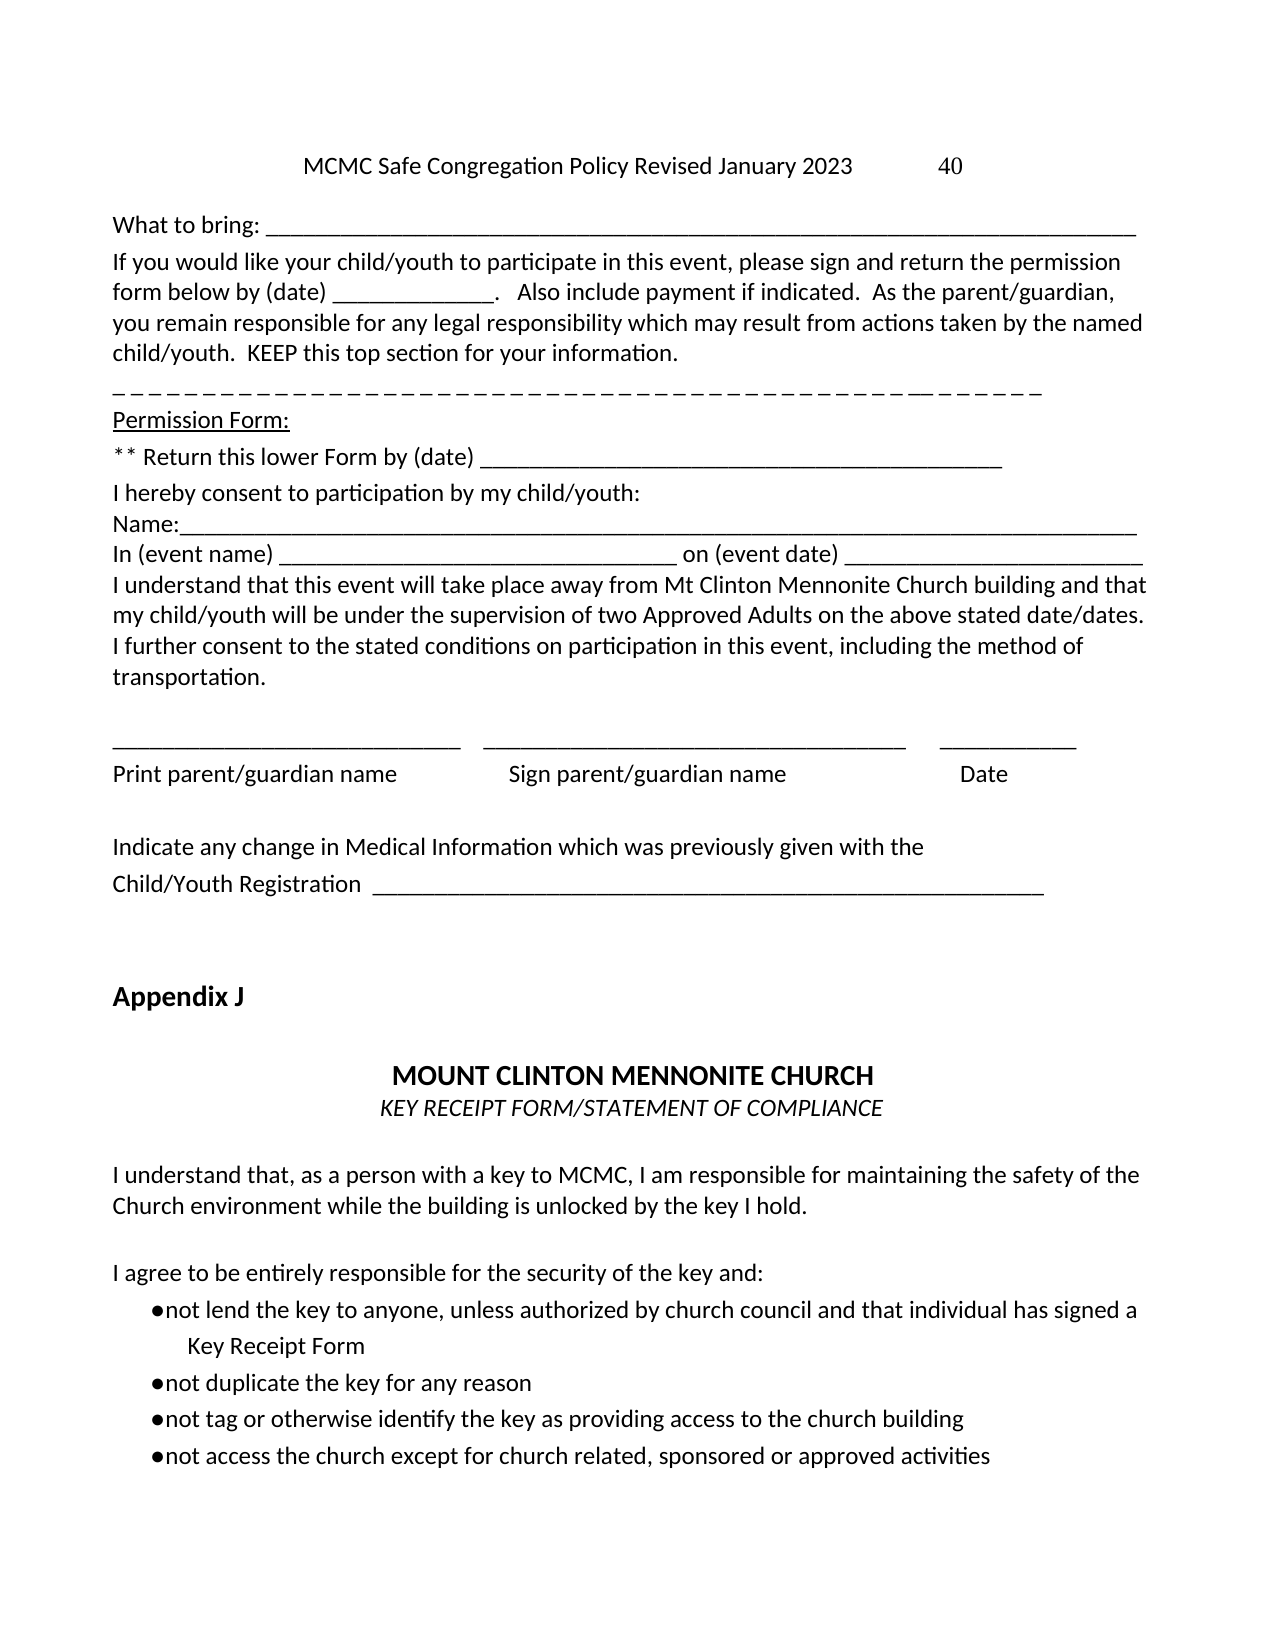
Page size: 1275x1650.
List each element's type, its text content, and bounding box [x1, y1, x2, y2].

text Appendix J [112, 978, 1153, 1013]
text If you would like your child/youth to participate in this event, please sign and return the permission form below by (date) _____________. Also include payment if indicated. As the parent/guardian, you remain responsible for any legal responsibility which may result from actions taken by the named child/youth. KEEP this top section for your information. [112, 246, 1153, 368]
text I understand that, as a person with a key to MCMC, I am responsible for maintaining the safety of the Church environment while the building is unlocked by the key I hold. [112, 1160, 1153, 1221]
text MOUNT CLINTON MENNONITE CHURCH [112, 1057, 1153, 1093]
text Indicate any change in Medical Information which was previously given with the [112, 831, 1153, 862]
list not tag or otherwise identify the key as providing access to the church building [150, 1403, 1153, 1434]
text Permission Form: [112, 404, 1153, 435]
text What to bring: ______________________________________________________________________ [112, 209, 1153, 240]
text _ _ _ _ _ _ _ _ _ _ _ _ _ _ _ _ _ _ _ _ _ _ _ _ _ _ _ _ _ _ _ _ _ _ _ _ _ _ _ _ _ _ _ _ __ _ _ _ _ _ _ [112, 368, 1153, 398]
text Print parent/guardian name Sign parent/guardian name Date [112, 758, 1153, 789]
text KEY RECEIPT FORM/STATEMENT OF COMPLIANCE [112, 1093, 1153, 1123]
list not lend the key to anyone, unless authorized by church council and that individual has signed a Key Receipt Form [150, 1294, 1153, 1361]
text Child/Youth Registration ______________________________________________________ [112, 868, 1153, 898]
text ____________________________ __________________________________ ___________ [112, 722, 1153, 752]
text Name:_____________________________________________________________________________ [112, 508, 1153, 539]
list not duplicate the key for any reason [150, 1367, 1153, 1397]
list not access the church except for church related, sponsored or approved activities [150, 1440, 1153, 1471]
text I hereby consent to participation by my child/youth: [112, 478, 1153, 508]
text I agree to be entirely responsible for the security of the key and: [112, 1257, 1153, 1288]
text ** Return this lower Form by (date) __________________________________________ [112, 441, 1153, 472]
text I understand that this event will take place away from Mt Clinton Mennonite Church building and that my child/youth will be under the supervision of two Approved Adults on the above stated date/dates. I further consent to the stated conditions on participation in this event, including the method of transportation. [112, 569, 1153, 691]
text In (event name) ________________________________ on (event date) ________________________ [112, 539, 1153, 569]
